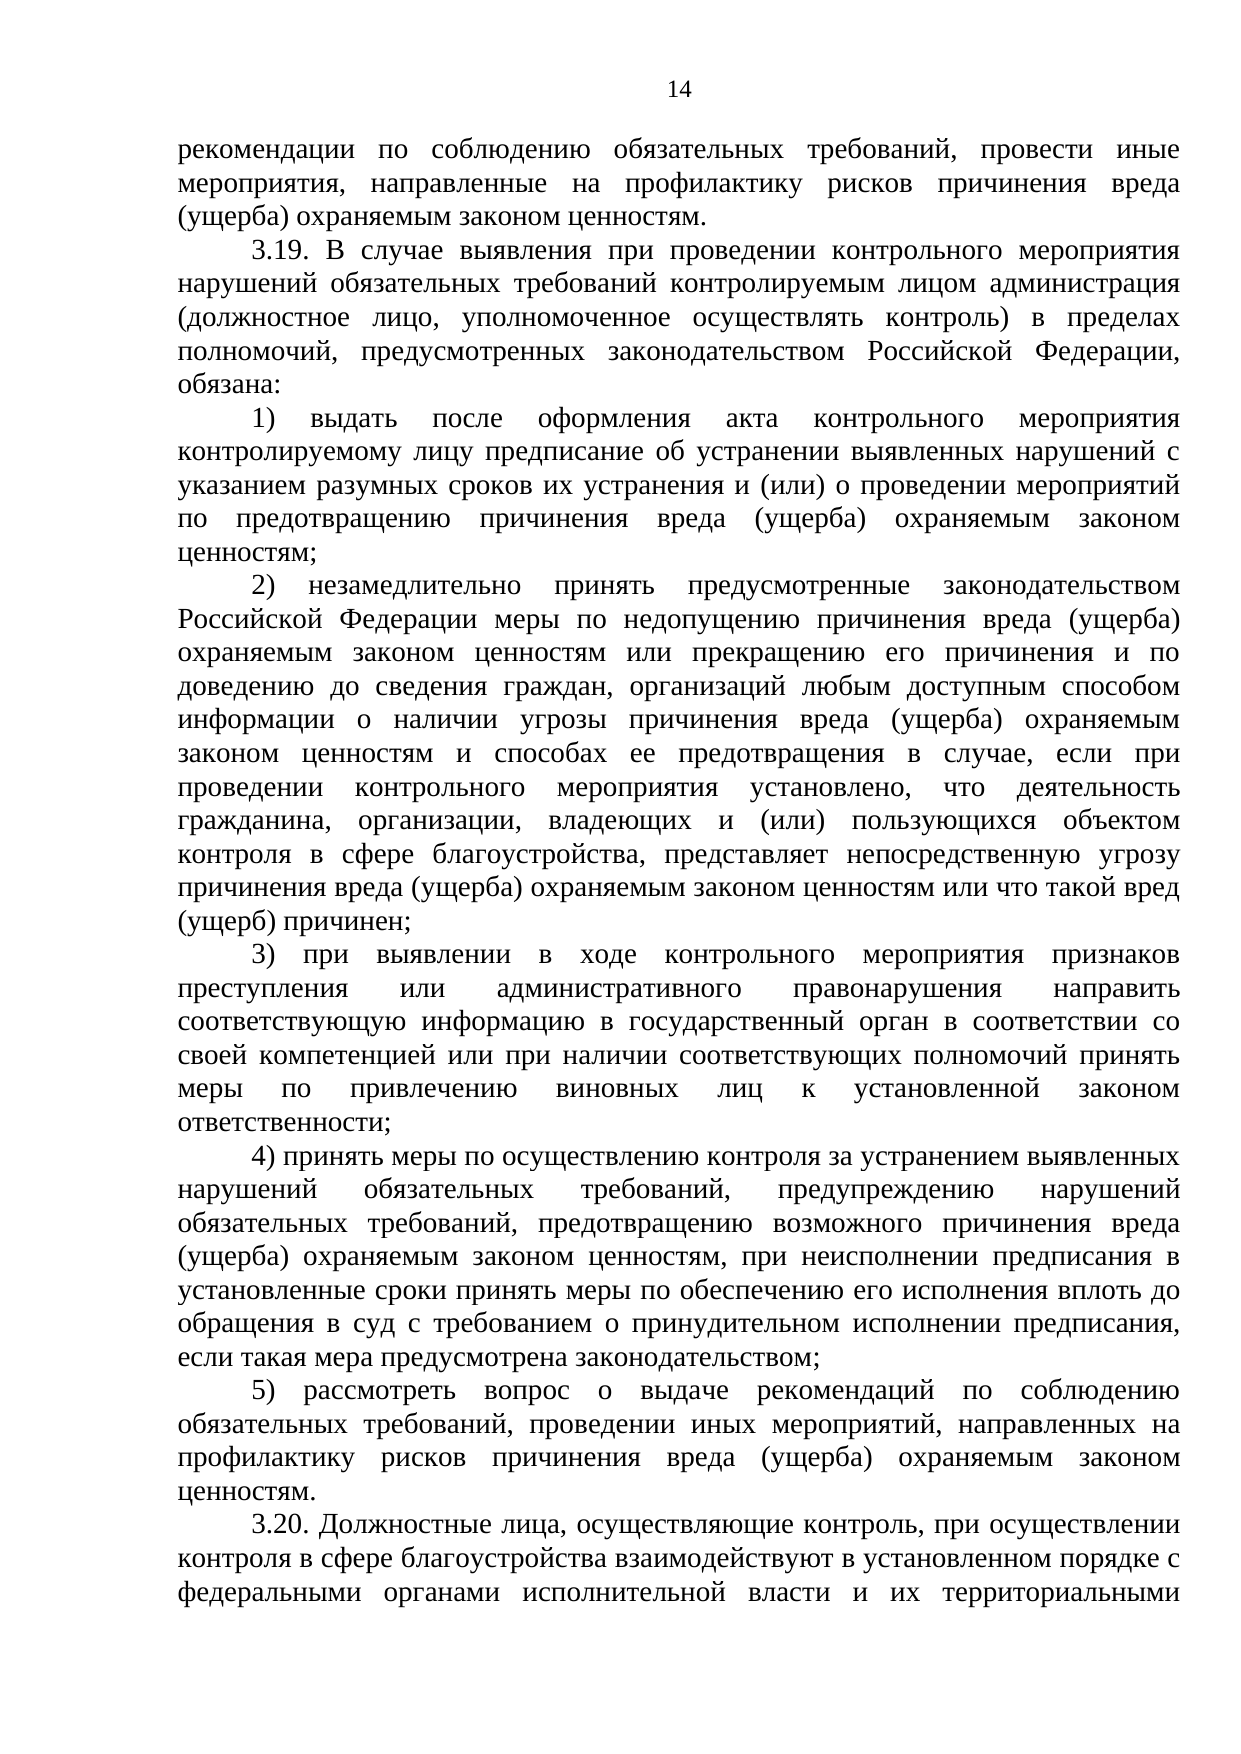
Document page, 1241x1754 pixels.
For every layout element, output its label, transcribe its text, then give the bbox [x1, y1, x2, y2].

text 3) при выявлении в ходе контрольного мероприятия признаков преступления или административного правонарушения направить соответствующую информацию в государственный орган в соответствии со своей компетенцией или при наличии соответствующих полномочий принять меры по привлечению виновных лиц к установленной законом ответственности; [177, 936, 1181, 1138]
text 1) выдать после оформления акта контрольного мероприятия контролируемому лицу предписание об устранении выявленных нарушений с указанием разумных сроков их устранения и (или) о проведении мероприятий по предотвращению причинения вреда (ущерба) охраняемым законом ценностям; [177, 400, 1181, 567]
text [177, 1507, 1181, 1607]
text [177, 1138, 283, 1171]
text 5) рассмотреть вопрос о выдаче рекомендаций по соблюдению обязательных требований, проведении иных мероприятий, направленных на профилактику рисков причинения вреда (ущерба) охраняемым законом ценностям. [177, 1372, 1181, 1507]
text 2) незамедлительно принять предусмотренные законодательством Российской Федерации меры по недопущению причинения вреда (ущерба) охраняемым законом ценностям или прекращению его причинения и по доведению до сведения граждан, организаций любым доступным способом информации о наличии угрозы причинения вреда (ущерба) охраняемым законом ценностям и способах ее предотвращения в случае, если при проведении контрольного мероприятия установлено, что деятельность гражданина, организации, владеющих и (или) пользующихся объектом контроля в сфере благоустройства, представляет непосредственную угрозу причинения вреда (ущерба) охраняемым законом ценностям или что такой вред (ущерб) причинен; [177, 567, 1181, 936]
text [177, 131, 1181, 232]
text 3.19. В случае выявления при проведении контрольного мероприятия нарушений обязательных требований контролируемым лицом администрация (должностное лицо, уполномоченное осуществлять контроль) в пределах полномочий, предусмотренных законодательством Российской Федерации, обязана: [177, 232, 1181, 400]
